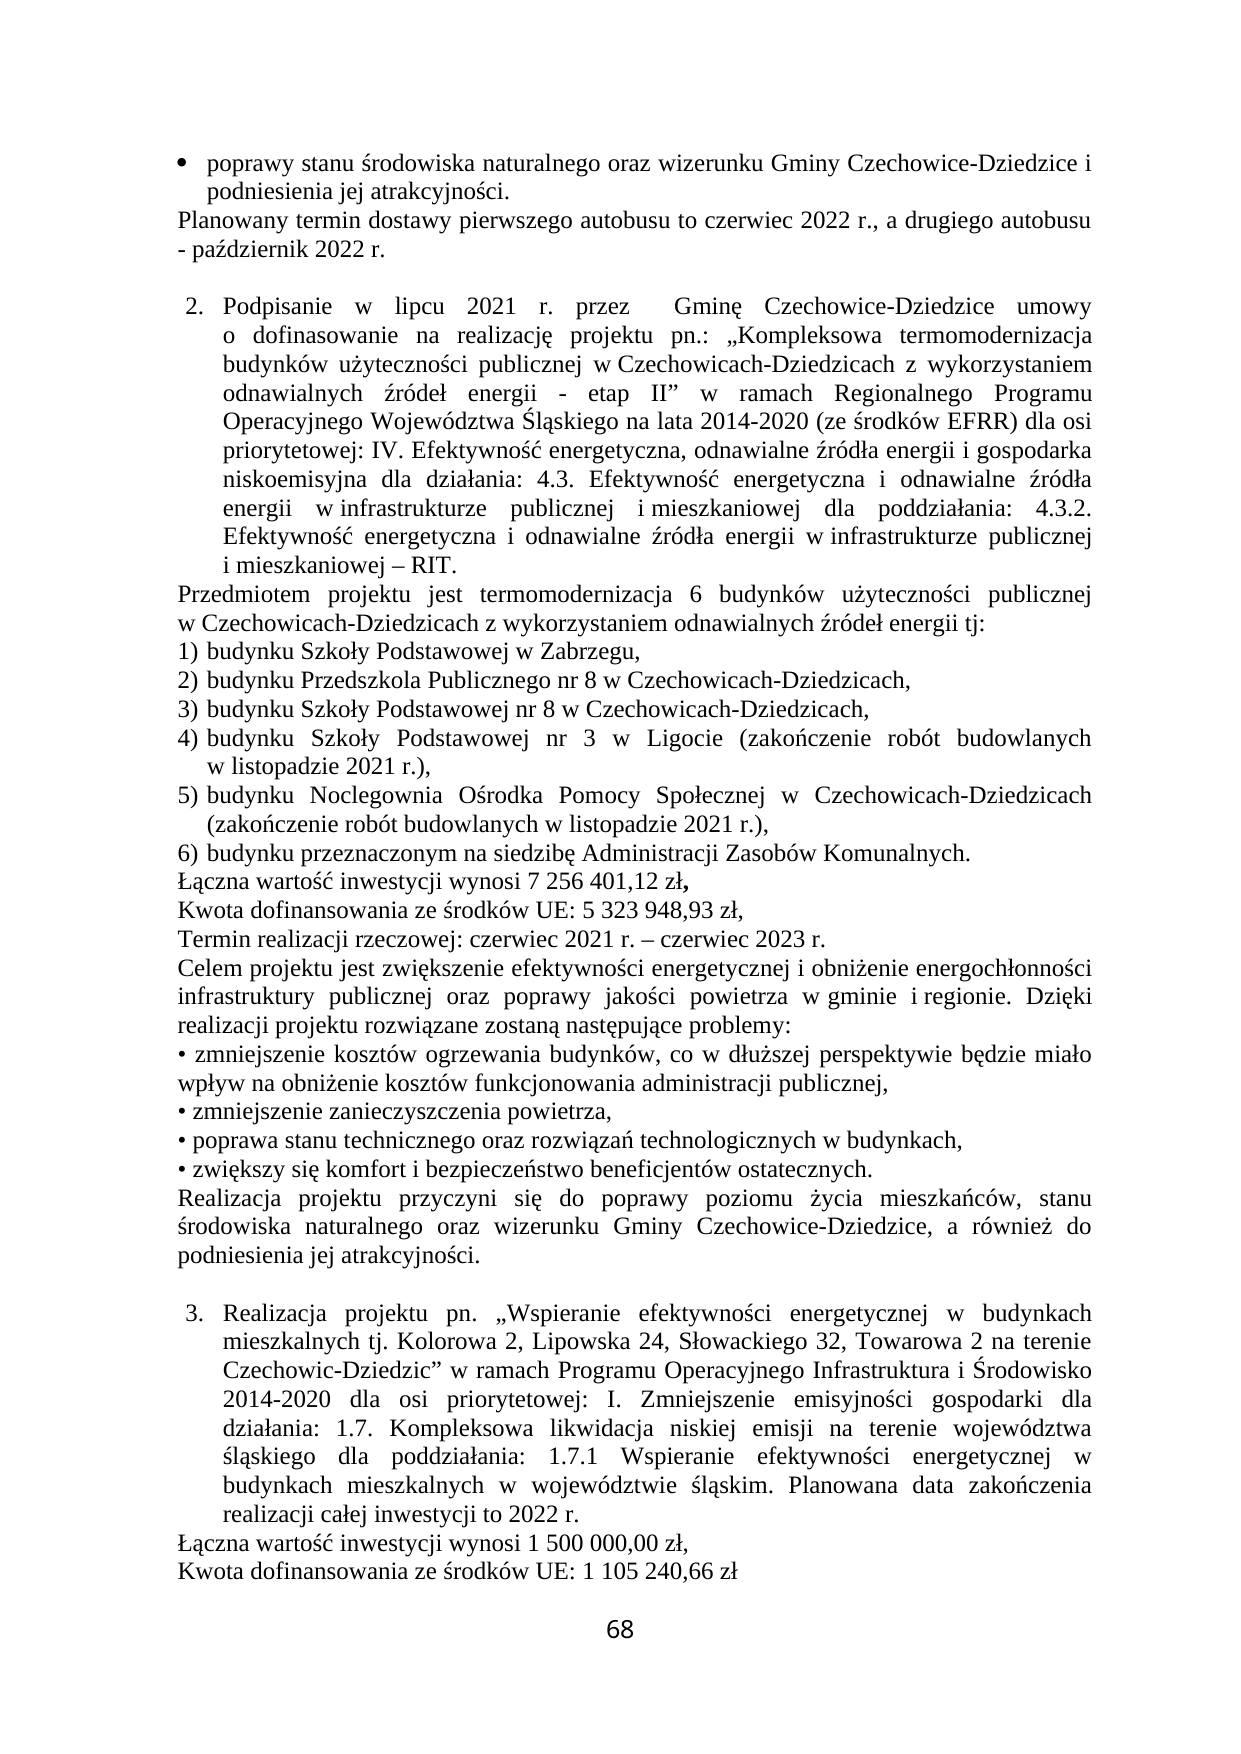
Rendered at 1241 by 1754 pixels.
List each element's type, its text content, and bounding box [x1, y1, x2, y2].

text • zwiększy się komfort i bezpieczeństwo beneficjentów ostatecznych. [177, 1154, 1093, 1183]
list Podpisanie w lipcu 2021 r. przez Gminę Czechowice-Dziedzice umowy o dofinasowanie na realizację projektu pn.: „Kompleksowa termomodernizacja budynków użyteczności publicznej w Czechowicach-Dziedzicach z wykorzystaniem odnawialnych źródeł energii - etap II” w ramach Regionalnego Programu Operacyjnego Województwa Śląskiego na lata 2014-2020 (ze środków EFRR) dla osi priorytetowej: IV. Efektywność energetyczna, odnawialne źródła energii i gospodarka niskoemisyjna dla działania: 4.3. Efektywność energetyczna i odnawialne źródła energii w infrastrukturze publicznej i mieszkaniowej dla poddziałania: 4.3.2. Efektywność energetyczna i odnawialne źródła energii w infrastrukturze publicznej i mieszkaniowej – RIT. [185, 291, 1093, 579]
list budynku Szkoły Podstawowej nr 8 w Czechowicach-Dziedzicach, [177, 694, 1093, 723]
text Realizacja projektu przyczyni się do poprawy poziomu życia mieszkańców, stanu środowiska naturalnego oraz wizerunku Gminy Czechowice-Dziedzice, a również do podniesienia jej atrakcyjności. [177, 1183, 1093, 1269]
list Realizacja projektu pn. „Wspieranie efektywności energetycznej w budynkach mieszkalnych tj. Kolorowa 2, Lipowska 24, Słowackiego 32, Towarowa 2 na terenie Czechowic-Dziedzic” w ramach Programu Operacyjnego Infrastruktura i Środowisko 2014-2020 dla osi priorytetowej: I. Zmniejszenie emisyjności gospodarki dla działania: 1.7. Kompleksowa likwidacja niskiej emisji na terenie województwa śląskiego dla poddziałania: 1.7.1 Wspieranie efektywności energetycznej w budynkach mieszkalnych w województwie śląskim. Planowana data zakończenia realizacji całej inwestycji to 2022 r. [185, 1298, 1093, 1528]
text Celem projektu jest zwiększenie efektywności energetycznej i obniżenie energochłonności infrastruktury publicznej oraz poprawy jakości powietrza w gminie i regionie. Dzięki realizacji projektu rozwiązane zostaną następujące problemy: [177, 953, 1093, 1039]
list Przedmiotem projektu jest termomodernizacja 6 budynków użyteczności publicznej w Czechowicach-Dziedzicach z wykorzystaniem odnawialnych źródeł energii tj: [177, 579, 1093, 636]
text • poprawa stanu technicznego oraz rozwiązań technologicznych w budynkach, [177, 1125, 1093, 1154]
text Łączna wartość inwestycji wynosi 1 500 000,00 zł, [177, 1528, 1093, 1556]
text Łączna wartość inwestycji wynosi 7 256 401,12 zł, [177, 866, 1093, 895]
text • zmniejszenie zanieczyszczenia powietrza, [177, 1096, 1093, 1125]
text Termin realizacji rzeczowej: czerwiec 2021 r. – czerwiec 2023 r. [177, 924, 1093, 953]
text • zmniejszenie kosztów ogrzewania budynków, co w dłuższej perspektywie będzie miało wpływ na obniżenie kosztów funkcjonowania administracji publicznej, [177, 1039, 1093, 1096]
list budynku Noclegownia Ośrodka Pomocy Społecznej w Czechowicach-Dziedzicach (zakończenie robót budowlanych w listopadzie 2021 r.), [177, 780, 1093, 838]
list poprawy stanu środowiska naturalnego oraz wizerunku Gminy Czechowice-Dziedzice i podniesienia jej atrakcyjności. [177, 148, 1093, 205]
list budynku Szkoły Podstawowej nr 3 w Ligocie (zakończenie robót budowlanych w listopadzie 2021 r.), [177, 723, 1093, 780]
text Kwota dofinansowania ze środków UE: 5 323 948,93 zł, [177, 895, 1093, 924]
list budynku Przedszkola Publicznego nr 8 w Czechowicach-Dziedzicach, [177, 665, 1093, 694]
list budynku przeznaczonym na siedzibę Administracji Zasobów Komunalnych. [177, 838, 1093, 866]
text Planowany termin dostawy pierwszego autobusu to czerwiec 2022 r., a drugiego autobusu - październik 2022 r. [177, 205, 1093, 263]
list budynku Szkoły Podstawowej w Zabrzegu, [177, 636, 1093, 665]
text Kwota dofinansowania ze środków UE: 1 105 240,66 zł [177, 1556, 1093, 1585]
